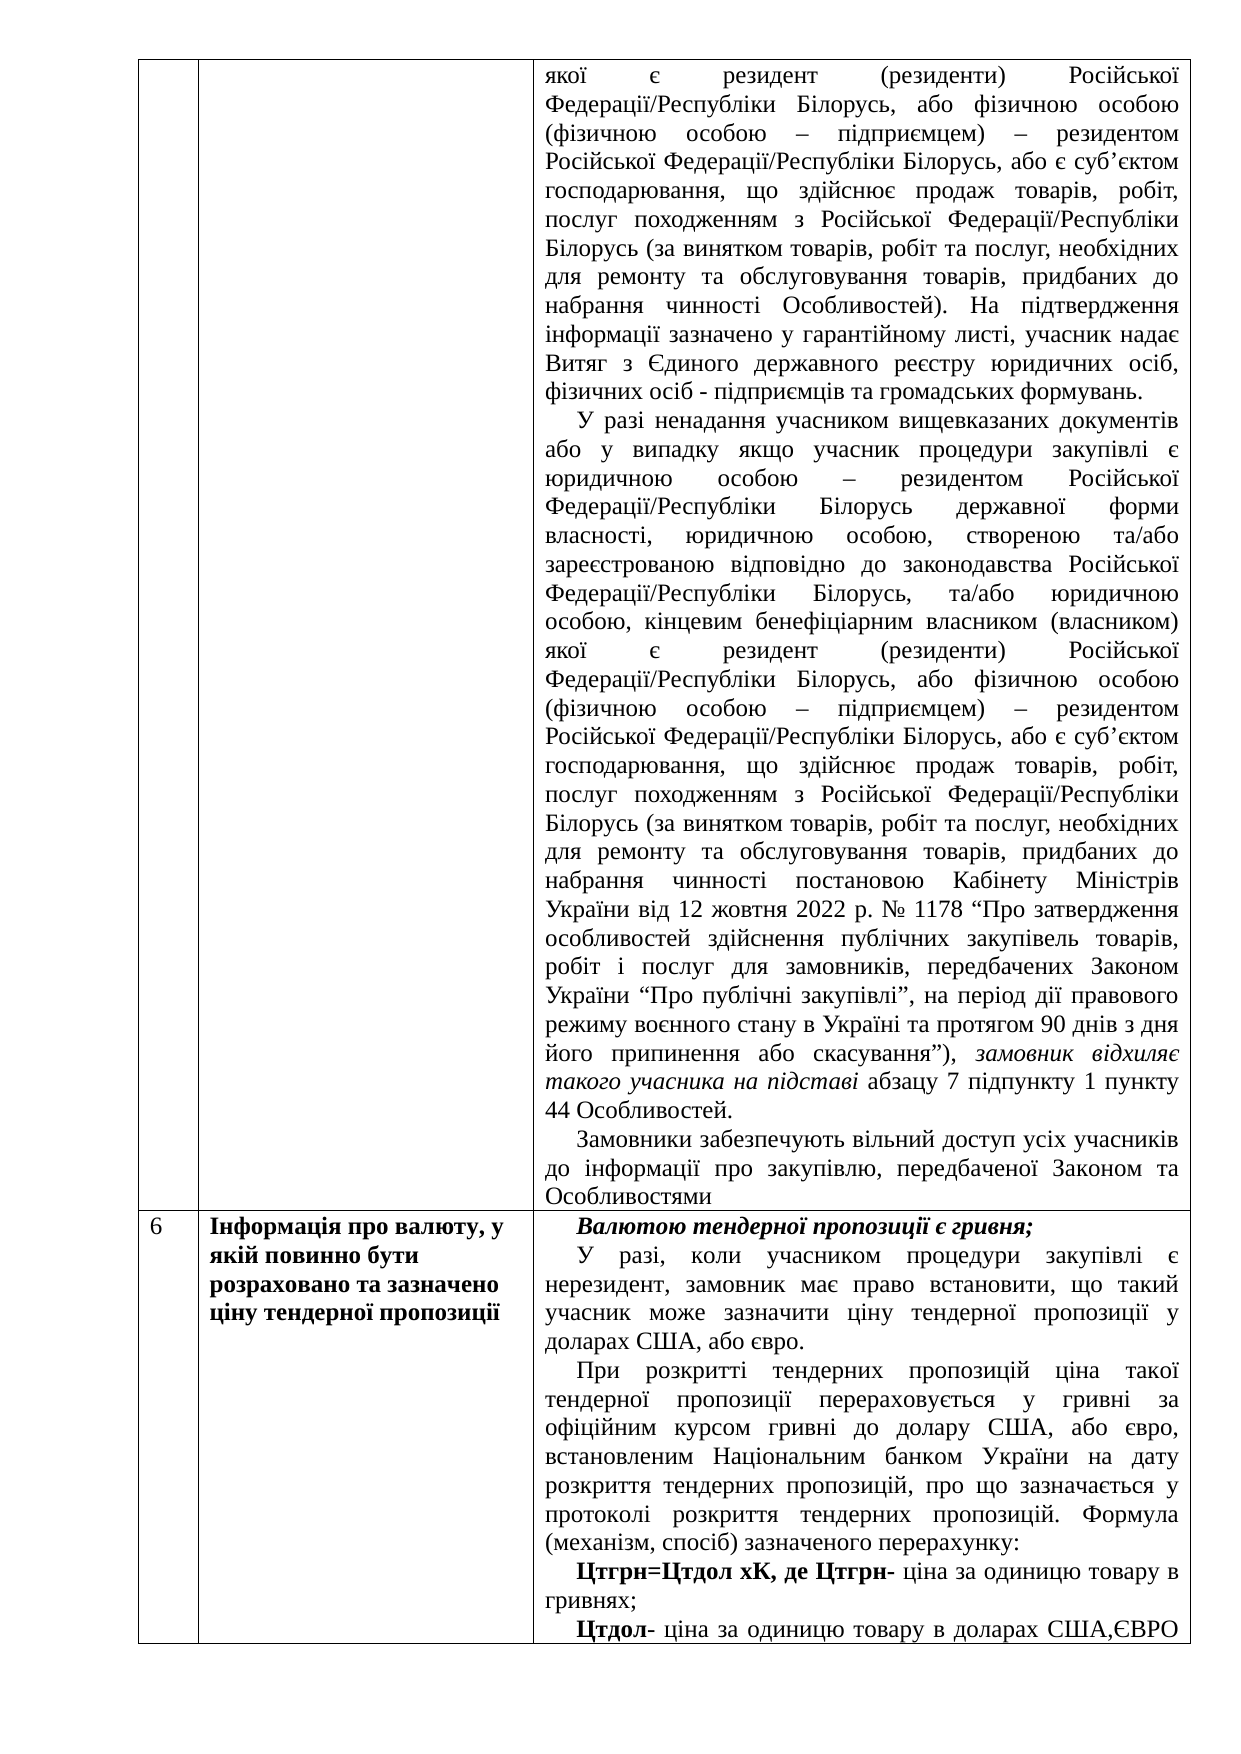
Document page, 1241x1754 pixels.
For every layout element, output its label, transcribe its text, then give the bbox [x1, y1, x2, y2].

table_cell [534, 1211, 1190, 1642]
table_cell 5 [139, 60, 198, 1210]
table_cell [199, 1211, 533, 1642]
table_cell 6 [139, 1211, 198, 1642]
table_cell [199, 60, 533, 1210]
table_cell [534, 60, 1190, 1210]
